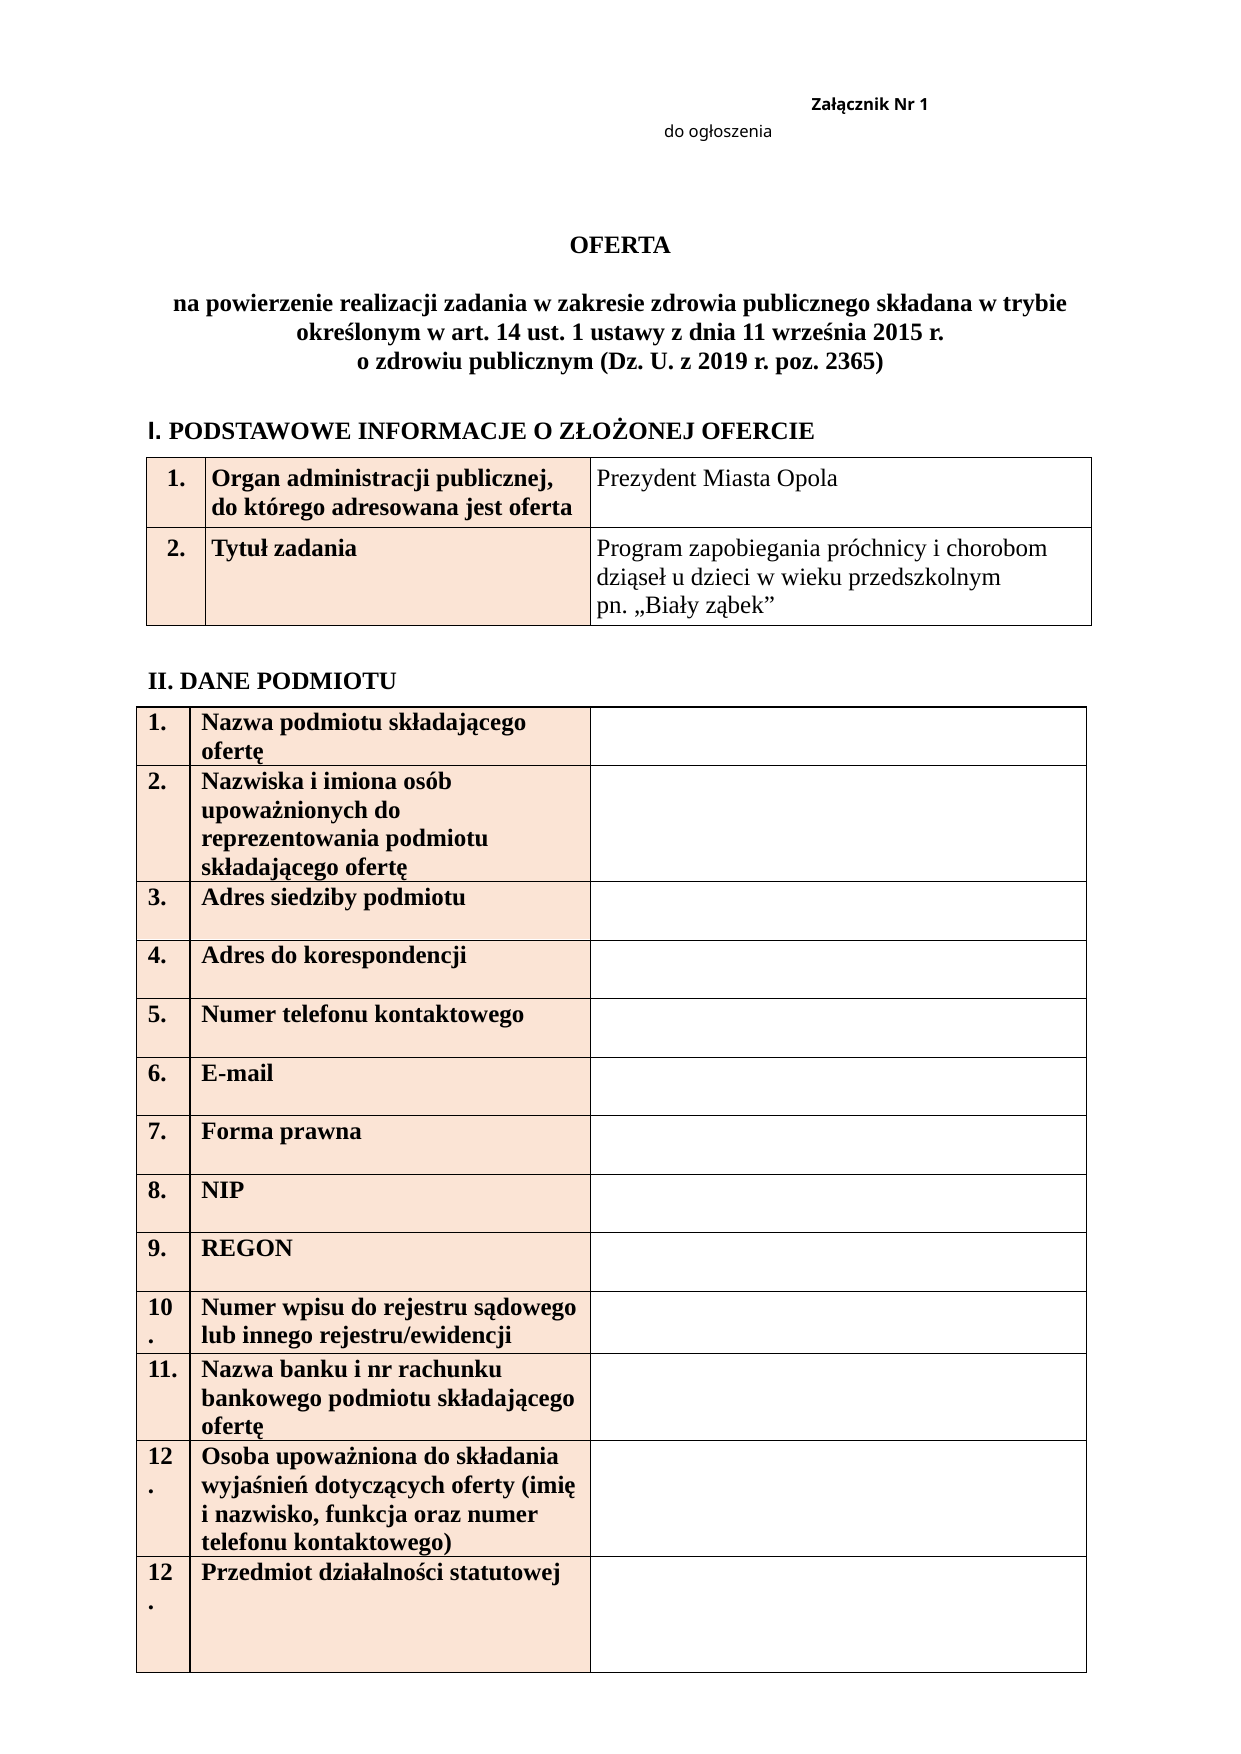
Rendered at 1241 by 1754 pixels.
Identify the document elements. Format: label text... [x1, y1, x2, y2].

table_cell [591, 882, 1086, 939]
table_cell 2. [137, 766, 189, 881]
table_cell Osoba upoważniona do składania wyjaśnień dotyczących oferty (imię i nazwisko, funkcja oraz numer telefonu kontaktowego) [191, 1441, 590, 1556]
table_cell 7. [137, 1116, 189, 1174]
text OFERTA [148, 230, 1093, 259]
text II. DANE PODMIOTU [148, 666, 1093, 695]
subtitle Załącznik Nr 1 [664, 93, 1093, 116]
table_cell Numer wpisu do rejestru sądowego lub innego rejestru/ewidencji [191, 1292, 590, 1353]
table_cell 2. [147, 528, 205, 625]
table_header Nazwa podmiotu składającego ofertę [191, 708, 590, 765]
table_cell Numer telefonu kontaktowego [191, 999, 590, 1057]
table_cell Tytuł zadania [206, 528, 590, 625]
table_cell Adres do korespondencji [191, 941, 590, 998]
table_cell 12. [137, 1557, 189, 1672]
table_cell 3. [137, 882, 189, 939]
table_cell [591, 1557, 1086, 1672]
table_cell Forma prawna [191, 1116, 590, 1174]
table_cell 9. [137, 1233, 189, 1291]
table_header Prezydent Miasta Opola [591, 458, 1091, 527]
table_cell Nazwiska i imiona osób upoważnionych do reprezentowania podmiotu składającego ofertę [191, 766, 590, 881]
text I. PODSTAWOWE INFORMACJE O ZŁOŻONEJ OFERCIE [148, 416, 1093, 445]
table_cell [591, 941, 1086, 998]
table_cell [591, 766, 1086, 881]
table_cell [591, 999, 1086, 1057]
table_cell 4. [137, 941, 189, 998]
table_cell E-mail [191, 1058, 590, 1115]
table_cell REGON [191, 1233, 590, 1291]
table_cell [591, 1441, 1086, 1556]
table_cell 11. [137, 1354, 189, 1440]
table_header 1. [147, 458, 205, 527]
subtitle do ogłoszenia [148, 120, 1093, 142]
table_cell [591, 1175, 1086, 1232]
table_cell 8. [137, 1175, 189, 1232]
table_cell Program zapobiegania próchnicy i chorobom dziąseł u dzieci w wieku przedszkolnym pn. „Biały ząbek” [591, 528, 1091, 625]
table_header [591, 708, 1086, 765]
table_cell Nazwa banku i nr rachunku bankowego podmiotu składającego ofertę [191, 1354, 590, 1440]
table_header Organ administracji publicznej, do którego adresowana jest oferta [206, 458, 590, 527]
table_cell [591, 1058, 1086, 1115]
text na powierzenie realizacji zadania w zakresie zdrowia publicznego składana w trybie określonym w art. 14 ust. 1 ustawy z dnia 11 września 2015 r. o zdrowiu publicznym (Dz. U. z 2019 r. poz. 2365) [148, 288, 1093, 374]
table_cell [591, 1354, 1086, 1440]
table_cell Adres siedziby podmiotu [191, 882, 590, 939]
table_cell 12. [137, 1441, 189, 1556]
table_cell [591, 1116, 1086, 1174]
table_cell 5. [137, 999, 189, 1057]
table_header 1. [137, 708, 189, 765]
table_cell [591, 1233, 1086, 1291]
table_cell 10. [137, 1292, 189, 1353]
table_cell NIP [191, 1175, 590, 1232]
table_cell 6. [137, 1058, 189, 1115]
table_cell [591, 1292, 1086, 1353]
table_cell Przedmiot działalności statutowej [191, 1557, 590, 1672]
